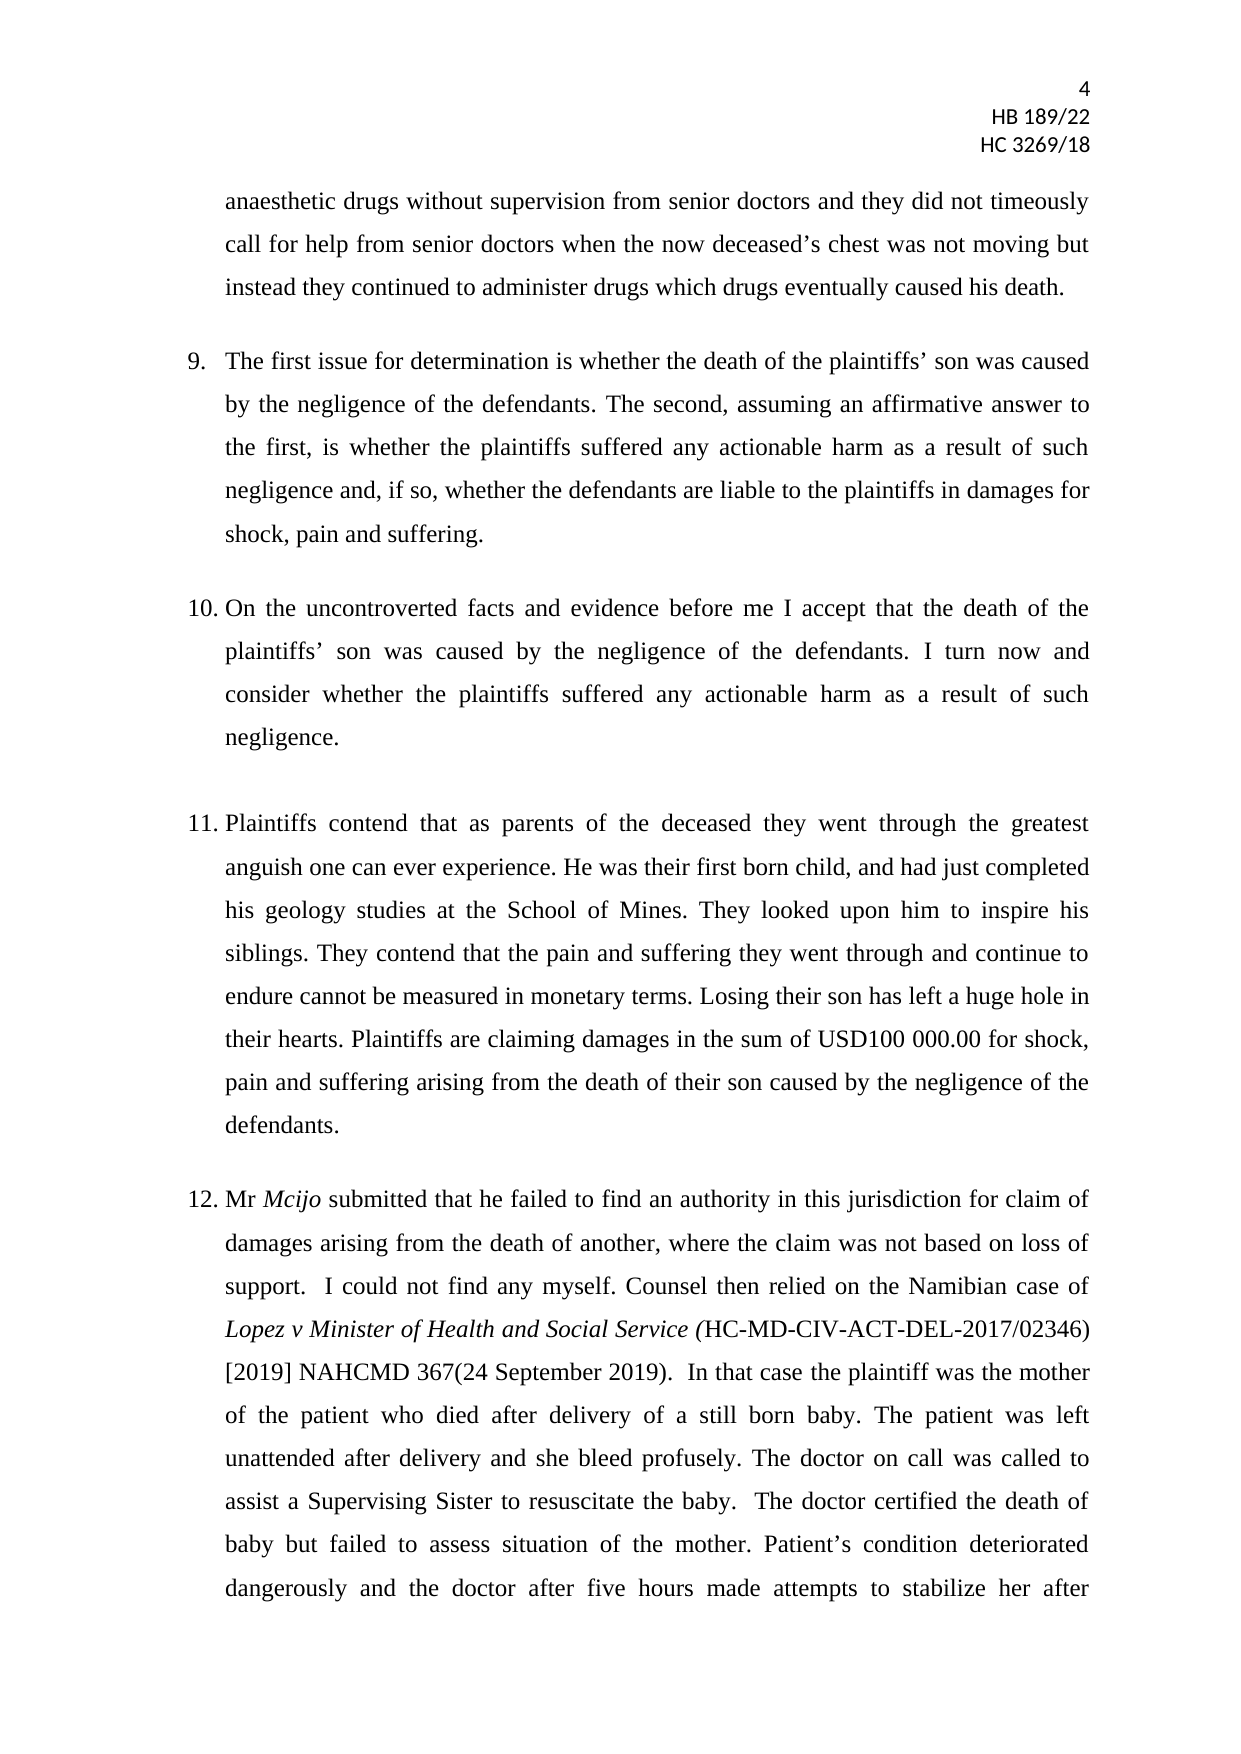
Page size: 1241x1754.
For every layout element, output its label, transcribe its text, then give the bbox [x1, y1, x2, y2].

list The first issue for determination is whether the death of the plaintiffs’ son was caused by the negligence of the defendants. The second, assuming an affirmative answer to the first, is whether the plaintiffs suffered any actionable harm as a result of such negligence and, if so, whether the defendants are liable to the plaintiffs in damages for shock, pain and suffering. [187, 346, 1090, 547]
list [187, 1184, 1090, 1601]
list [187, 186, 1090, 301]
list On the uncontroverted facts and evidence before me I accept that the death of the plaintiffs’ son was caused by the negligence of the defendants. I turn now and consider whether the plaintiffs suffered any actionable harm as a result of such negligence. [187, 593, 1090, 751]
list Plaintiffs contend that as parents of the deceased they went through the greatest anguish one can ever experience. He was their first born child, and had just completed his geology studies at the School of Mines. They looked upon him to inspire his siblings. They contend that the pain and suffering they went through and continue to endure cannot be measured in monetary terms. Losing their son has left a huge hole in their hearts. Plaintiffs are claiming damages in the sum of USD100 000.00 for shock, pain and suffering arising from the death of their son caused by the negligence of the defendants. [187, 808, 1090, 1139]
